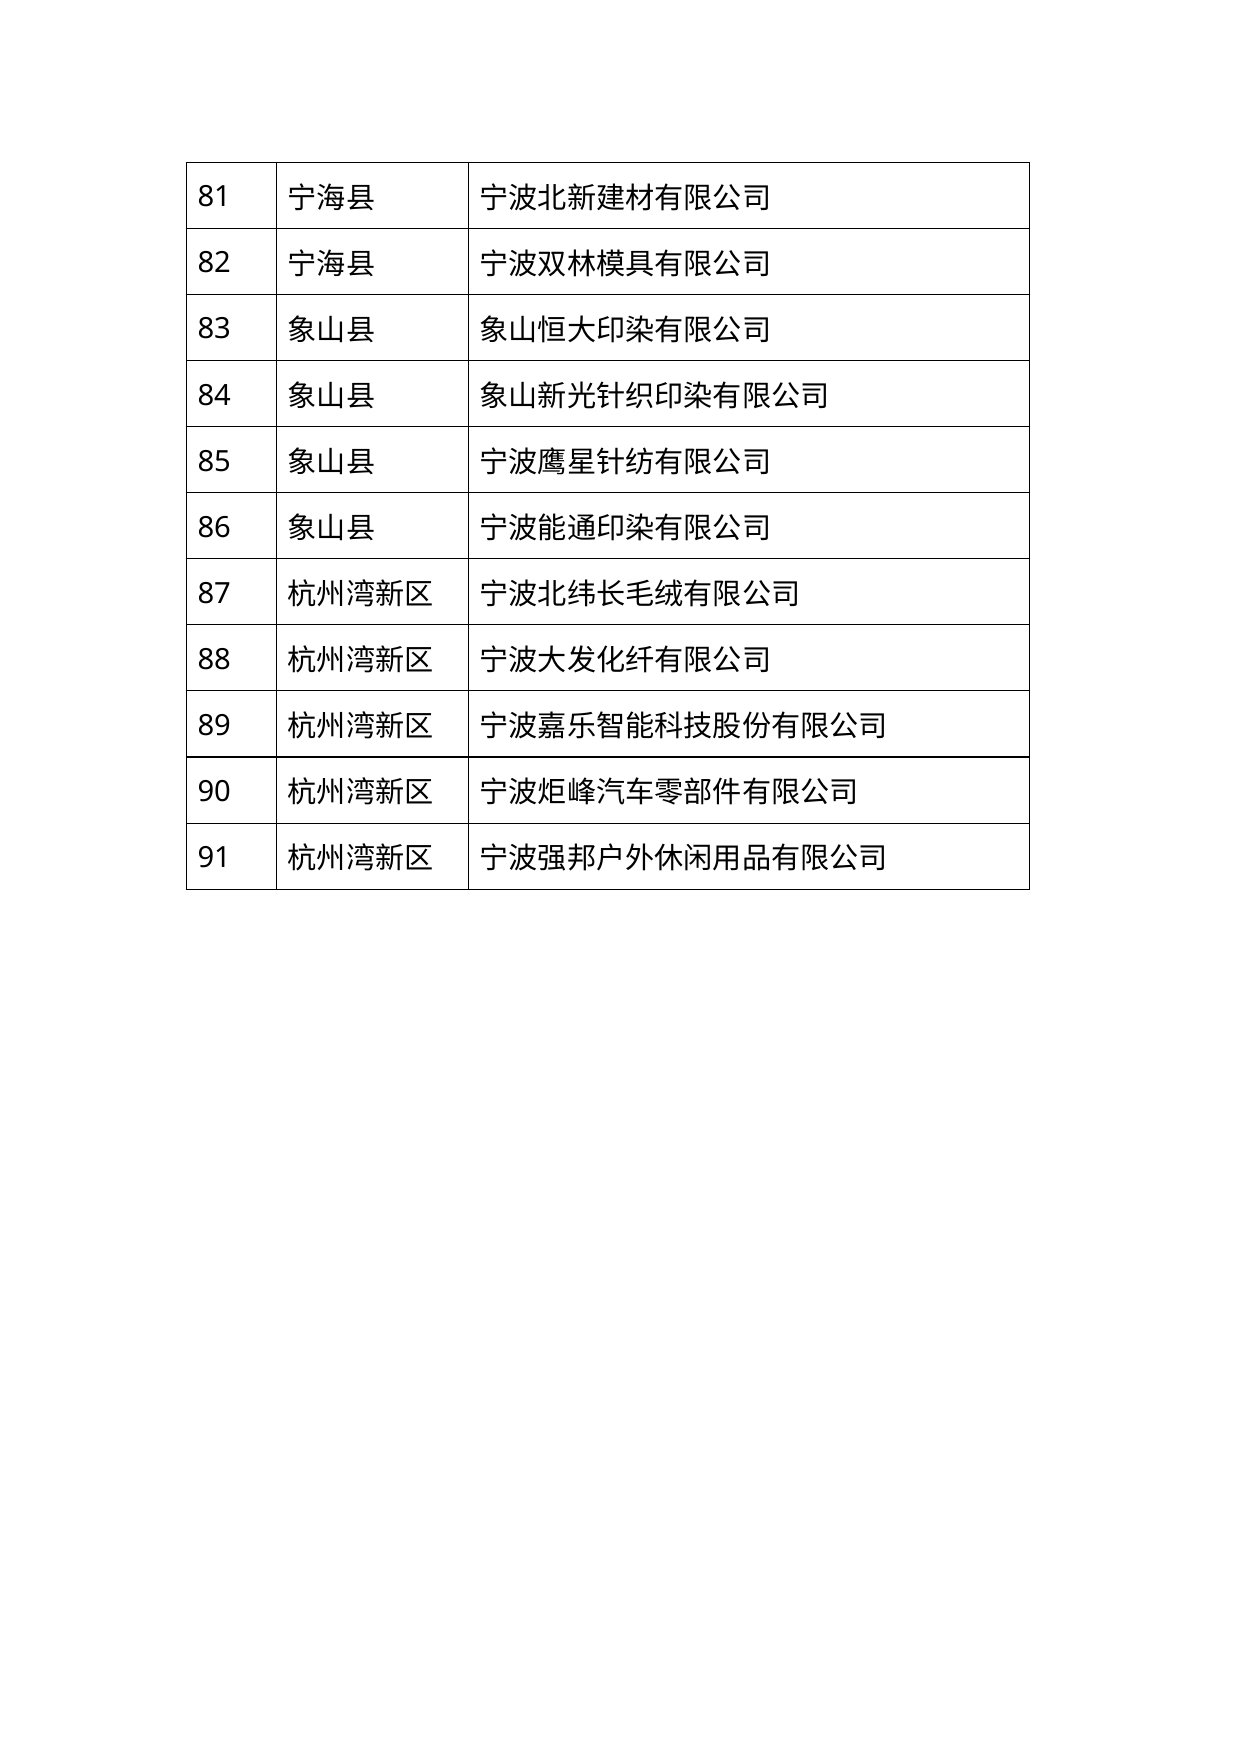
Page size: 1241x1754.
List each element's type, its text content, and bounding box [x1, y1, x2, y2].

table_cell 85 [187, 427, 276, 492]
table_cell 88 [187, 625, 276, 690]
table_cell 宁波鹰星针纺有限公司 [469, 427, 1029, 492]
table_cell 87 [187, 559, 276, 624]
table_cell 宁海县 [277, 163, 468, 228]
table_cell 宁波能通印染有限公司 [469, 493, 1029, 558]
table_cell 宁波强邦户外休闲用品有限公司 [469, 824, 1029, 888]
table_cell 杭州湾新区 [277, 691, 468, 756]
table_cell 象山县 [277, 493, 468, 558]
table_cell 杭州湾新区 [277, 758, 468, 822]
table_cell 宁波北纬长毛绒有限公司 [469, 559, 1029, 624]
table_cell 83 [187, 295, 276, 360]
table_cell 宁波双林模具有限公司 [469, 229, 1029, 294]
table_cell 杭州湾新区 [277, 559, 468, 624]
table_cell 杭州湾新区 [277, 824, 468, 888]
table_cell 81 [187, 163, 276, 228]
table_cell 82 [187, 229, 276, 294]
table_cell 86 [187, 493, 276, 558]
table_cell 宁波炬峰汽车零部件有限公司 [469, 758, 1029, 822]
table_cell 宁波北新建材有限公司 [469, 163, 1029, 228]
table_cell 杭州湾新区 [277, 625, 468, 690]
table_cell 89 [187, 691, 276, 756]
table_cell 象山县 [277, 427, 468, 492]
table_cell 84 [187, 361, 276, 426]
table_cell 象山恒大印染有限公司 [469, 295, 1029, 360]
table_cell 宁海县 [277, 229, 468, 294]
table_cell 宁波大发化纤有限公司 [469, 625, 1029, 690]
table_cell 象山新光针织印染有限公司 [469, 361, 1029, 426]
table_cell 象山县 [277, 295, 468, 360]
table_cell 宁波嘉乐智能科技股份有限公司 [469, 691, 1029, 756]
table_cell 90 [187, 758, 276, 822]
table_cell 91 [187, 824, 276, 888]
table_cell 象山县 [277, 361, 468, 426]
